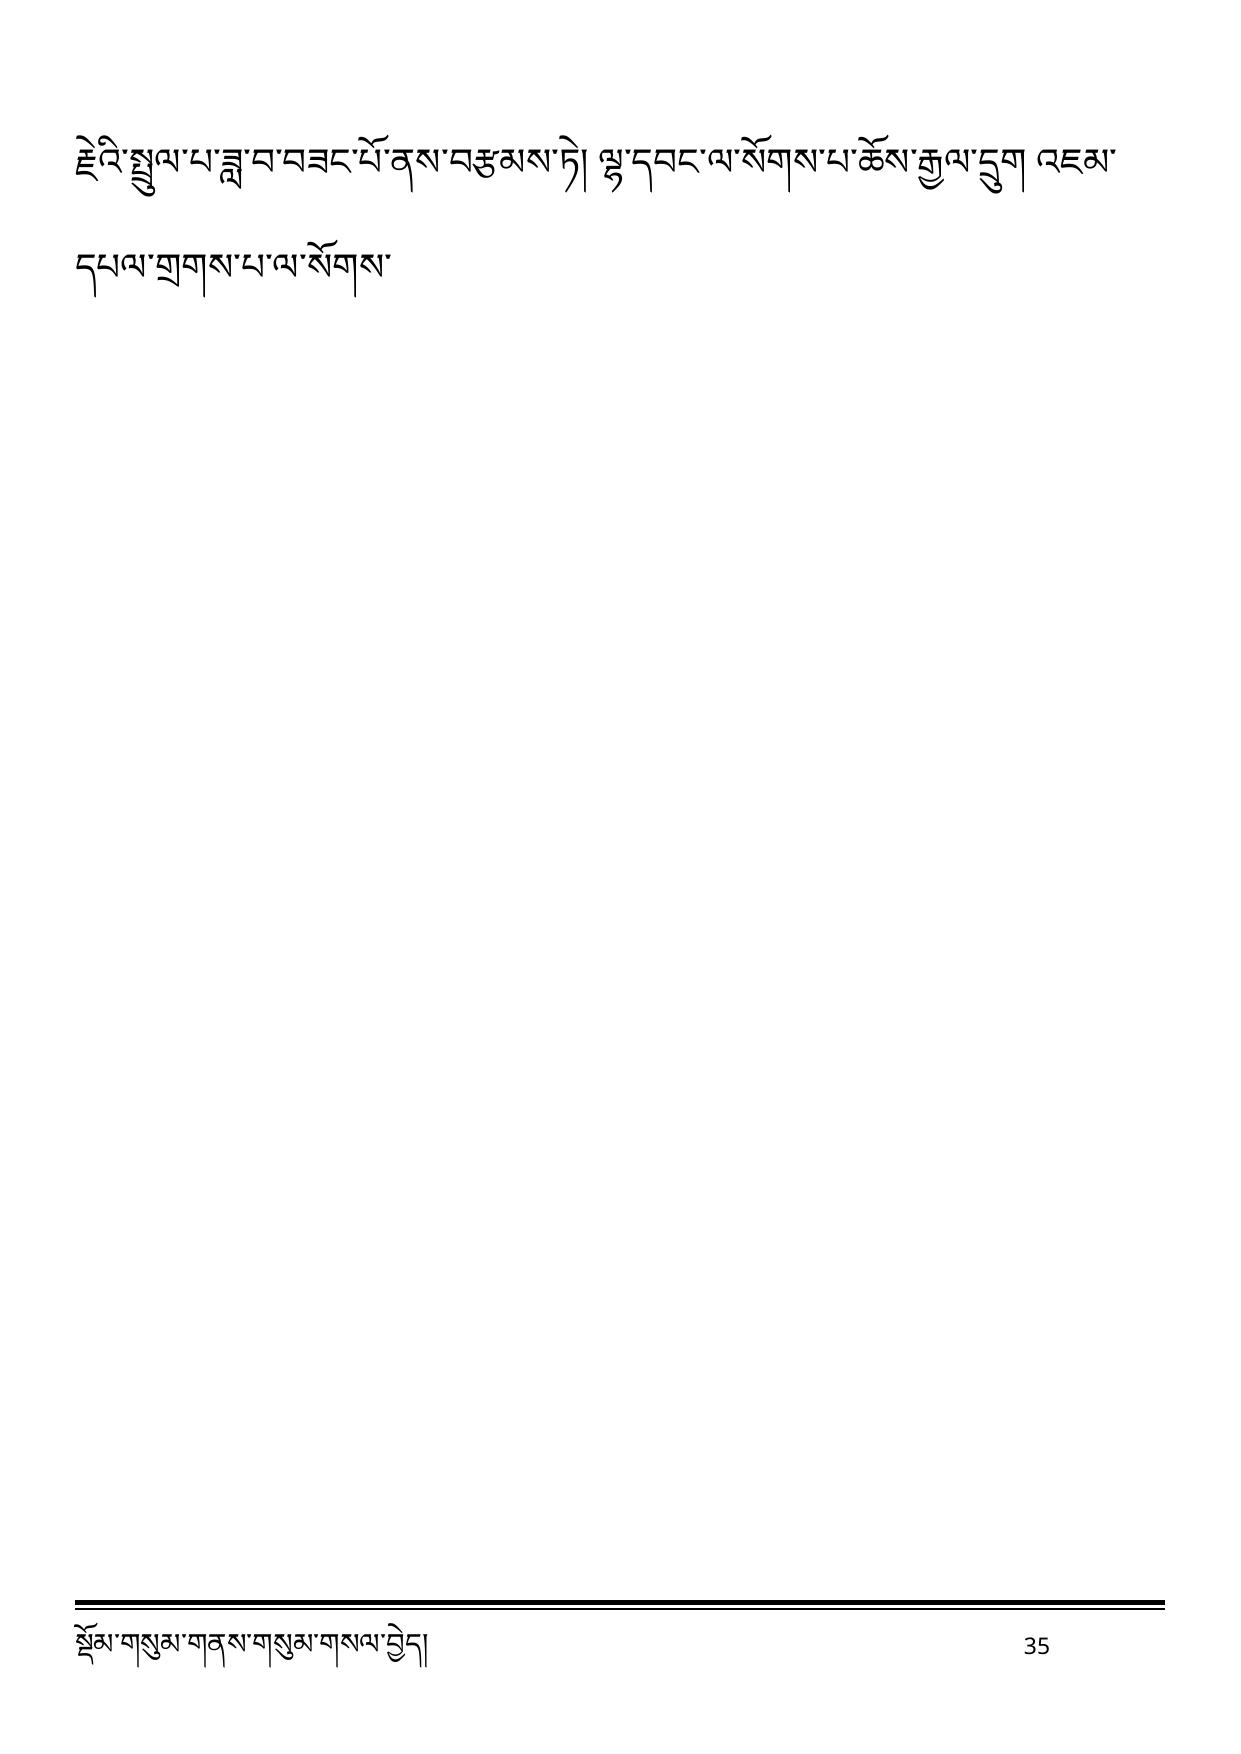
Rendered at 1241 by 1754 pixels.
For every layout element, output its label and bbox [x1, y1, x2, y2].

text [75, 120, 1165, 331]
